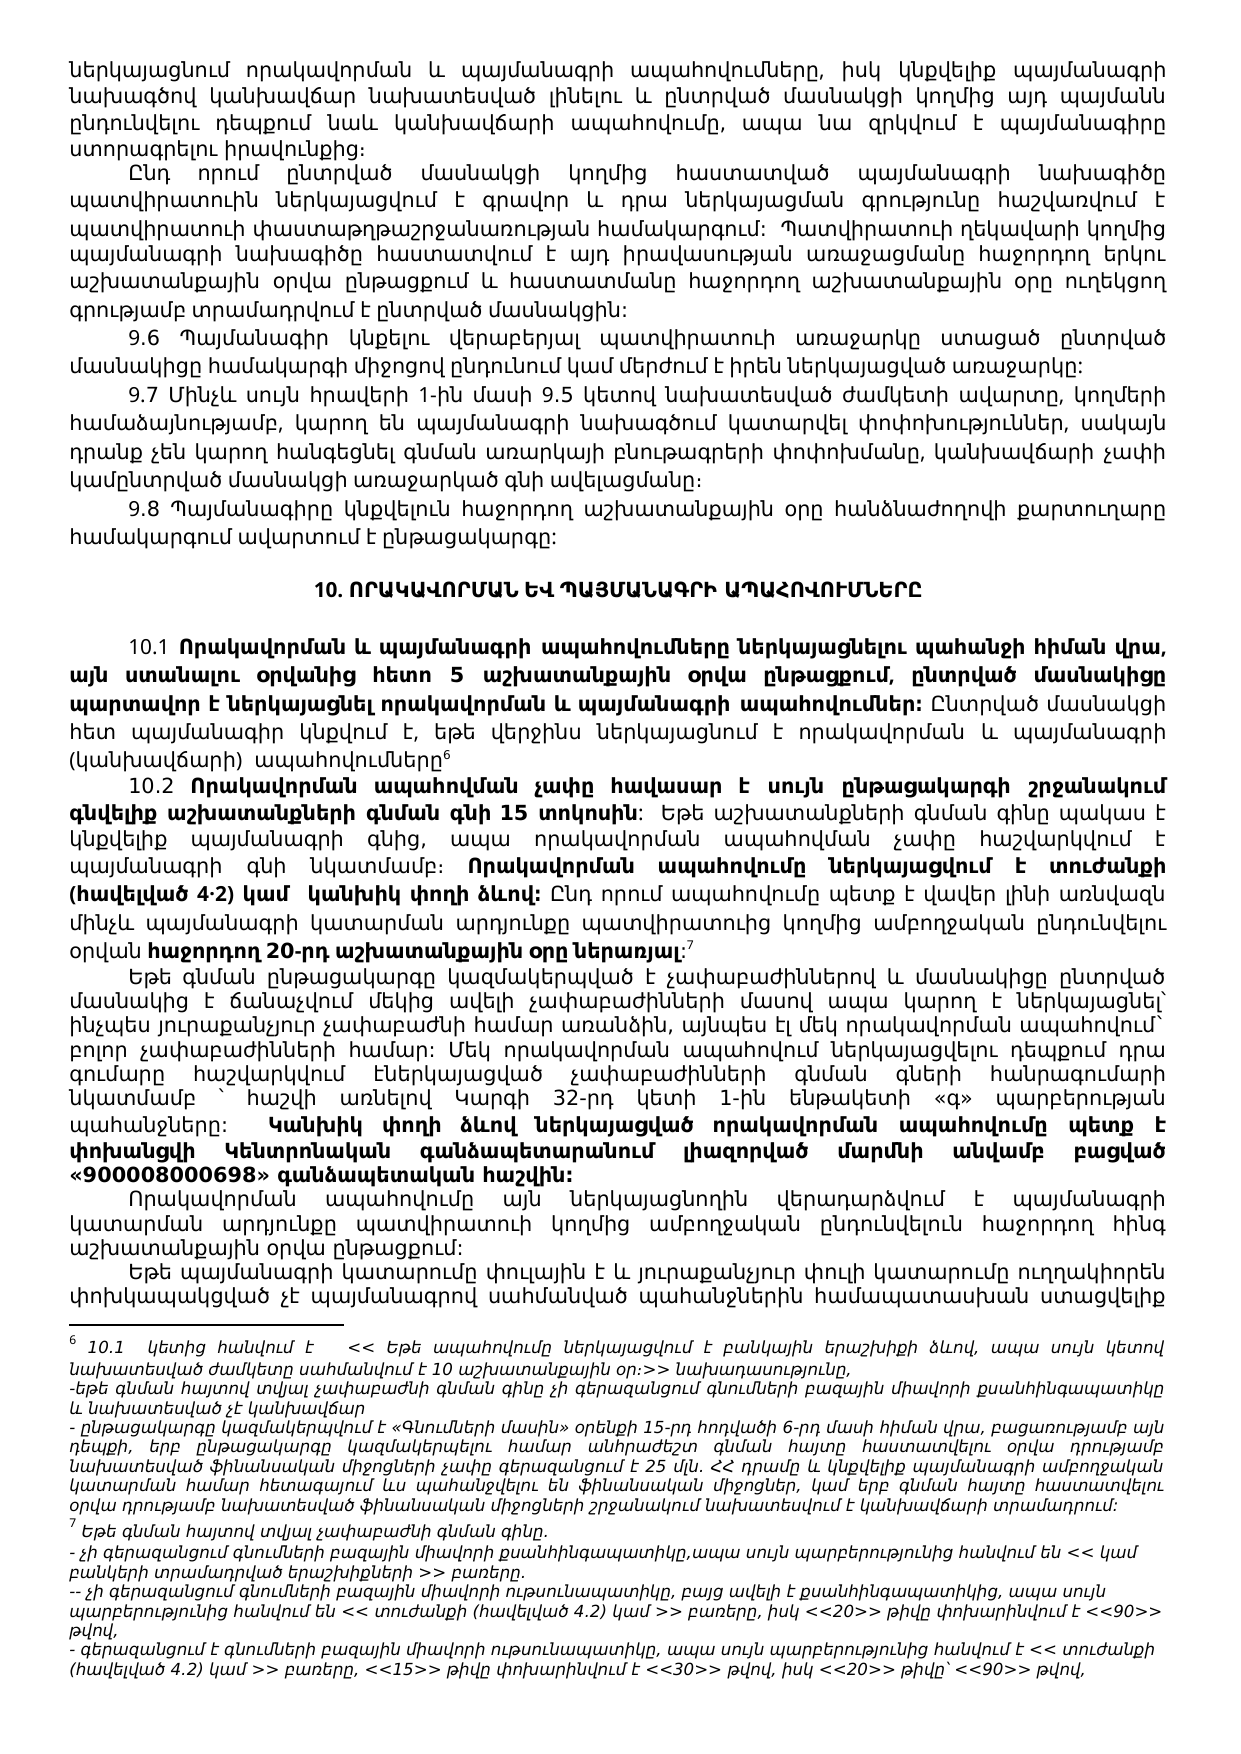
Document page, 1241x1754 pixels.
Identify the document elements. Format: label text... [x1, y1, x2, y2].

text 10.1 Որակավորման և պայմանագրի ապահովումները ներկայացնելու պահանջի հիման վրա, այն ստանալու օրվանից հետո 5 աշխատանքային օրվա ընթացքում, ընտրված մասնակիցը պարտավոր է ներկայացնել որակավորման և պայմանագրի ապահովումներ։ Ընտրված մասնակցի հետ պայմանագիր կնքվում է, եթե վերջինս ներկայացնում է որակավորման և պայմանագրի (կանխավճարի) ապահովումները [69, 632, 1167, 774]
text 9.8 Պայմանագիրը կնքվելուն հաջորդող աշխատանքային օրը հանձնաժողովի քարտուղարը համակարգում ավարտում է ընթացակարգը: [69, 494, 1167, 551]
text Որակավորման ապահովումը այն ներկայացնողին վերադարձվում է պայմանագրի կատարման արդյունքը պատվիրատուի կողմից ամբողջական ընդունվելուն հաջորդող հինգ աշխատանքային օրվա ընթացքում: [69, 1187, 1167, 1260]
text 9.6 Պայմանագիր կնքելու վերաբերյալ պատվիրատուի առաջարկը ստացած ընտրված մասնակիցը համակարգի միջոցով ընդունում կամ մերժում է իրեն ներկայացված առաջարկը: [69, 323, 1167, 380]
text Ընդ որում ընտրված մասնակցի կողմից հաստատված պայմանագրի նախագիծը պատվիրատուին ներկայացվում է գրավոր և դրա ներկայացման գրությունը հաշվառվում է պատվիրատուի փաստաթղթաշրջանառության համակարգում: Պատվիրատուի ղեկավարի կողմից պայմանագրի նախագիծը հաստատվում է այդ իրավասության առաջացմանը հաջորդող երկու աշխատանքային օրվա ընթացքում և հաստատմանը հաջորդող աշխատանքային օրը ուղեկցող գրությամբ տրամադրվում է ընտրված մասնակցին: [69, 161, 1167, 323]
text Եթե գնման ընթացակարգը կազմակերպված է չափաբաժիններով և մասնակիցը ընտրված մասնակից է ճանաչվում մեկից ավելի չափաբաժինների մասով ապա կարող է ներկայացնել՝ ինչպես յուրաքանչյուր չափաբաժնի համար առանձին, այնպես էլ մեկ որակավորման ապահովում` բոլոր չափաբաժինների համար: Մեկ որակավորման ապահովում ներկայացվելու դեպքում դրա գումարը հաշվարկվում էներկայացված չափաբաժինների գնման գների հանրագումարի նկատմամբ ՝ հաշվի առնելով Կարգի 32-րդ կետի 1-ին ենթակետի «գ» պարբերության պահանջները: Կանխիկ փողի ձևով ներկայացված որակավորման ապահովումը պետք է փոխանցվի Կենտրոնական գանձապետարանում լիազորված մարմնի անվամբ բացված «900008000698» գանձապետական հաշվին: [69, 965, 1167, 1187]
text 10. ՈՐԱԿԱՎՈՐՄԱՆ ԵՎ ՊԱՅՄԱՆԱԳՐԻ ԱՊԱՀՈՎՈՒՄՆԵՐԸ [69, 575, 1167, 603]
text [69, 56, 1167, 161]
text 9.7 Մինչև սույն հրավերի 1-ին մասի 9.5 կետով նախատեսված ժամկետի ավարտը, կողմերի համաձայնությամբ, կարող են պայմանագրի նախագծում կատարվել փոփոխություններ, սակայն դրանք չեն կարող հանգեցնել գնման առարկայի բնութագրերի փոփոխմանը, կանխավճարի չափի կամընտրված մասնակցի առաջարկած գնի ավելացմանը։ [69, 380, 1167, 494]
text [69, 1260, 1167, 1309]
text 10.2 Որակավորման ապահովման չափը հավասար է սույն ընթացակարգի շրջանակում գնվելիք աշխատանքների գնման գնի 15 տոկոսին: Եթե աշխատանքների գնման գինը պակաս է կնքվելիք պայմանագրի գնից, ապա որակավորման ապահովման չափը հաշվարկվում է պայմանագրի գնի նկատմամբ։ Որակավորման ապահովումը ներկայացվում է տուժանքի (հավելված 4․2) կամ կանխիկ փողի ձևով։ Ընդ որում ապահովումը պետք է վավեր լինի առնվազն մինչև պայմանագրի կատարման արդյունքը պատվիրատուից կողմից ամբողջական ընդունվելու օրվան հաջորդող 20-րդ աշխատանքային օրը ներառյալ: [69, 774, 1167, 965]
